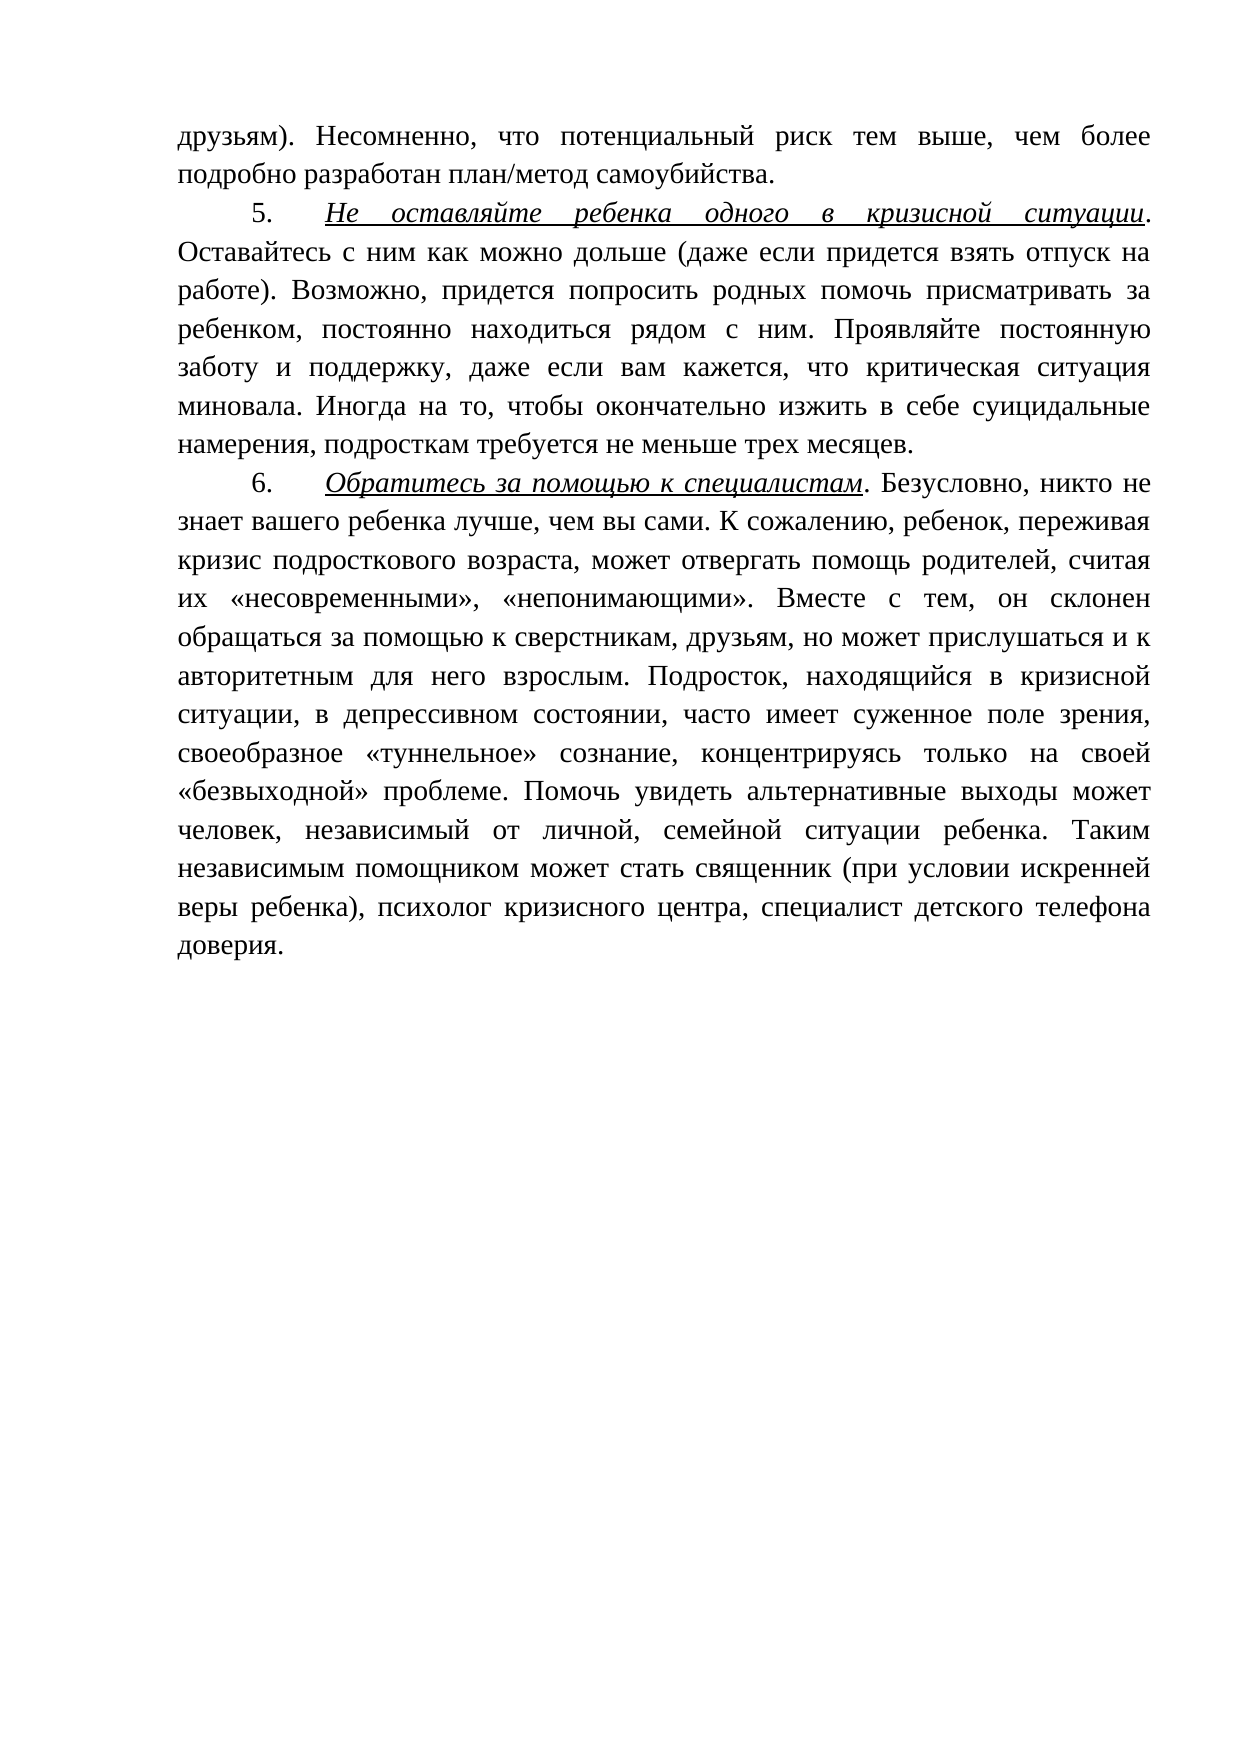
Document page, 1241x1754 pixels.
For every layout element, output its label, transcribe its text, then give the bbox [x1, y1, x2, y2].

text 5. Не оставляйте ребенка одного в кризисной ситуации. Оставайтесь с ним как можно дольше (даже если придется взять отпуск на работе). Возможно, придется попросить родных помочь присматривать за ребенком, постоянно находиться рядом с ним. Проявляйте постоянную заботу и поддержку, даже если вам кажется, что критическая ситуация миновала. Иногда на то, чтобы окончательно изжить в себе суицидальные намерения, подросткам требуется не меньше трех месяцев. [177, 195, 1152, 460]
text 6. Обратитесь за помощью к специалистам. Безусловно, никто не знает вашего ребенка лучше, чем вы сами. К сожалению, ребенок, переживая кризис подросткового возраста, может отвергать помощь родителей, считая их «несовременными», «непонимающими». Вместе с тем, он склонен обращаться за помощью к сверстникам, друзьям, но может прислушаться и к авторитетным для него взрослым. Подросток, находящийся в кризисной ситуации, в депрессивном состоянии, часто имеет суженное поле зрения, своеобразное «туннельное» сознание, концентрируясь только на своей «безвыходной» проблеме. Помочь увидеть альтернативные выходы может человек, независимый от личной, семейной ситуации ребенка. Таким независимым помощником может стать священник (при условии искренней веры ребенка), психолог кризисного центра, специалист детского телефона доверия. [177, 465, 1152, 961]
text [177, 118, 1152, 190]
